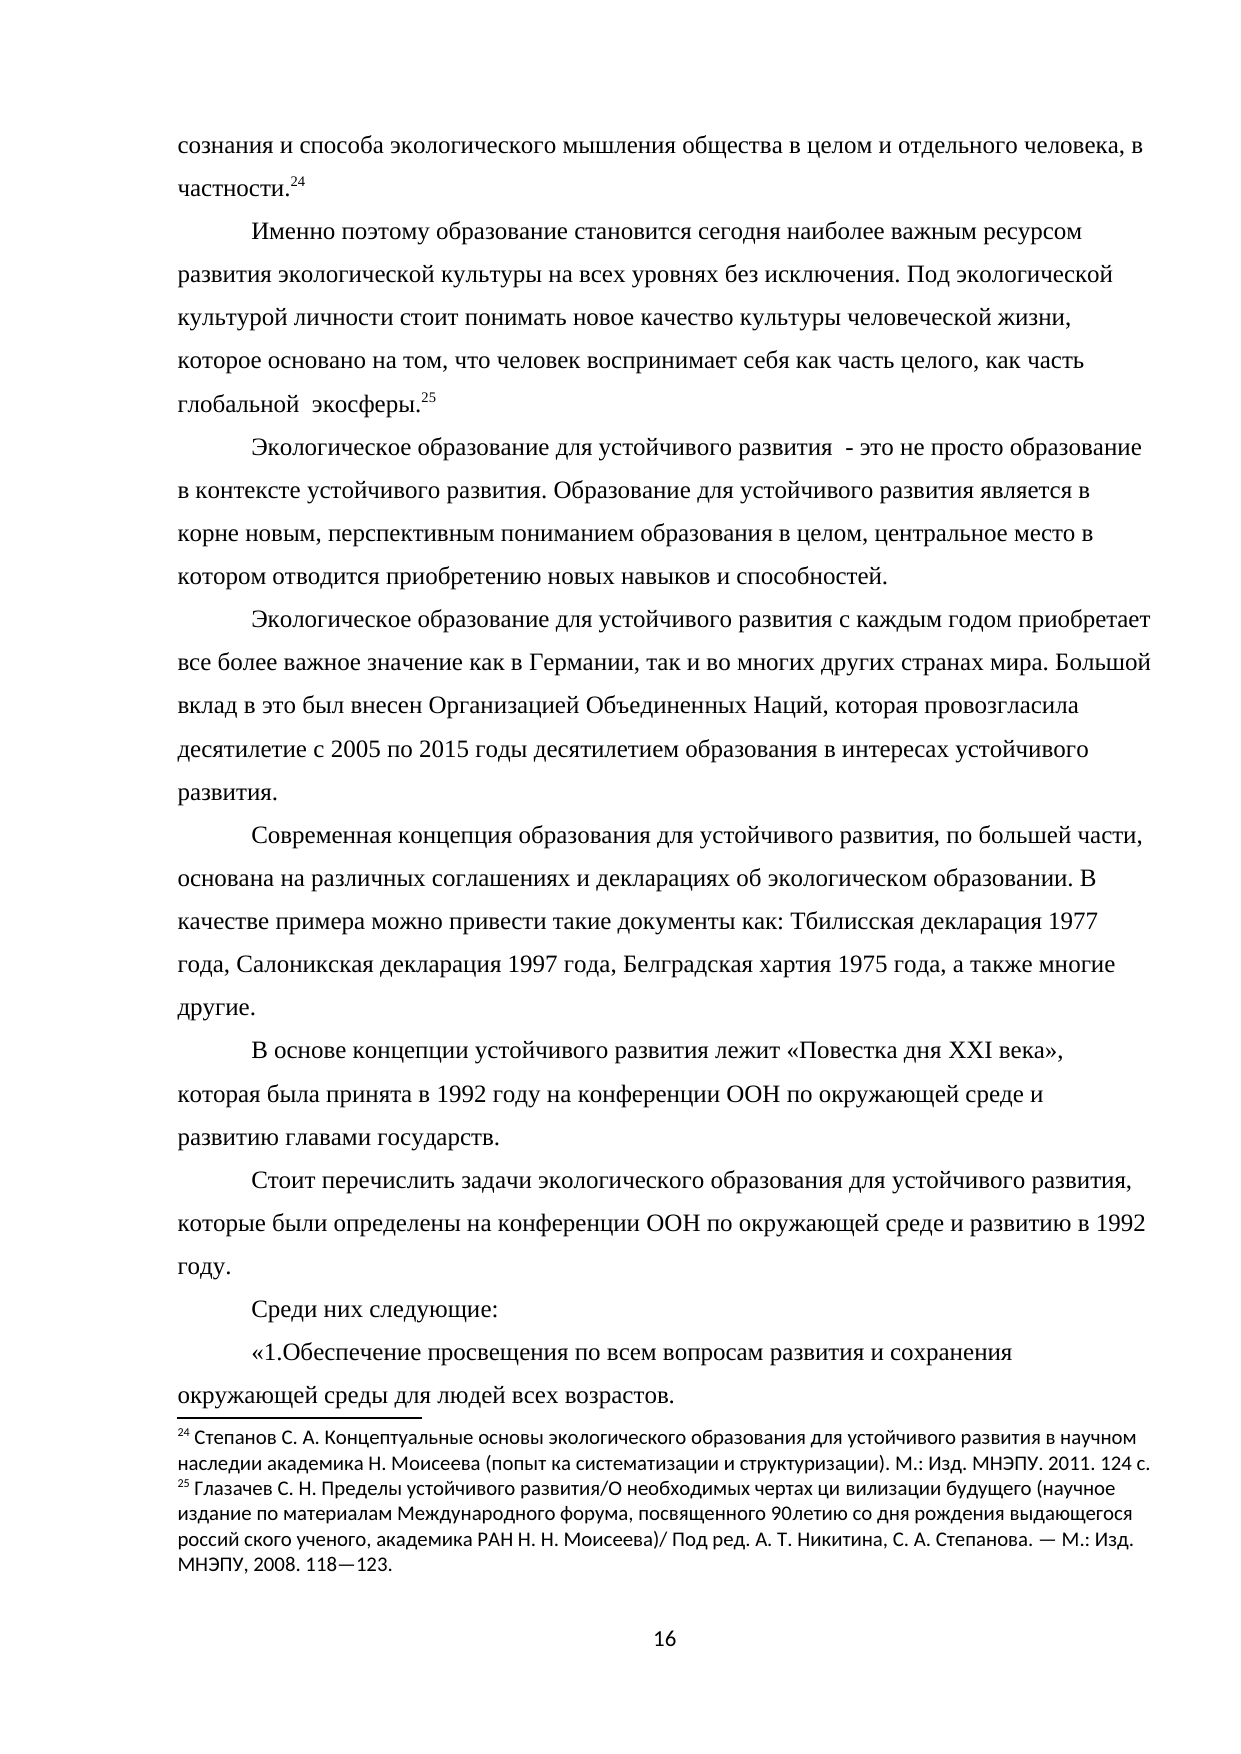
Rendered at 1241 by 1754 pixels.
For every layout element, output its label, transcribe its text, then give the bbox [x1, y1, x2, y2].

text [177, 130, 1152, 202]
text Современная концепция образования для устойчивого развития, по большей части, основана на различных соглашениях и декларациях об экологическом образовании. В качестве примера можно привести такие документы как: Тбилисская декларация 1977 года, Салоникская декларация 1997 года, Белградская хартия 1975 года, а также многие другие. [177, 820, 1152, 1021]
text Именно поэтому образование становится сегодня наиболее важным ресурсом развития экологической культуры на всех уровнях без исключения. Под экологической культурой личности стоит понимать новое качество культуры человеческой жизни, которое основано на том, что человек воспринимает себя как часть целого, как часть глобальной экосферы. [177, 216, 1152, 417]
text Стоит перечислить задачи экологического образования для устойчивого развития, которые были определены на конференции ООН по окружающей среде и развитию в 1992 году. [177, 1165, 1152, 1280]
text Экологическое образование для устойчивого развития - это не просто образование в контексте устойчивого развития. Образование для устойчивого развития является в корне новым, перспективным пониманием образования в целом, центральное место в котором отводится приобретению новых навыков и способностей. [177, 432, 1152, 590]
text Среди них следующие: [177, 1294, 1152, 1323]
text В основе концепции устойчивого развития лежит «Повестка дня XXI века», которая была принята в 1992 году на конференции ООН по окружающей среде и развитию главами государств. [177, 1036, 1152, 1151]
text Экологическое образование для устойчивого развития с каждым годом приобретает все более важное значение как в Германии, так и во многих других странах мира. Большой вклад в это был внесен Организацией Объединенных Наций, которая провозгласила десятилетие с 2005 по 2015 годы десятилетием образования в интересах устойчивого развития. [177, 604, 1152, 806]
text «1.Обеспечение просвещения по всем вопросам развития и сохранения окружающей среды для людей всех возрастов. [177, 1337, 1152, 1409]
